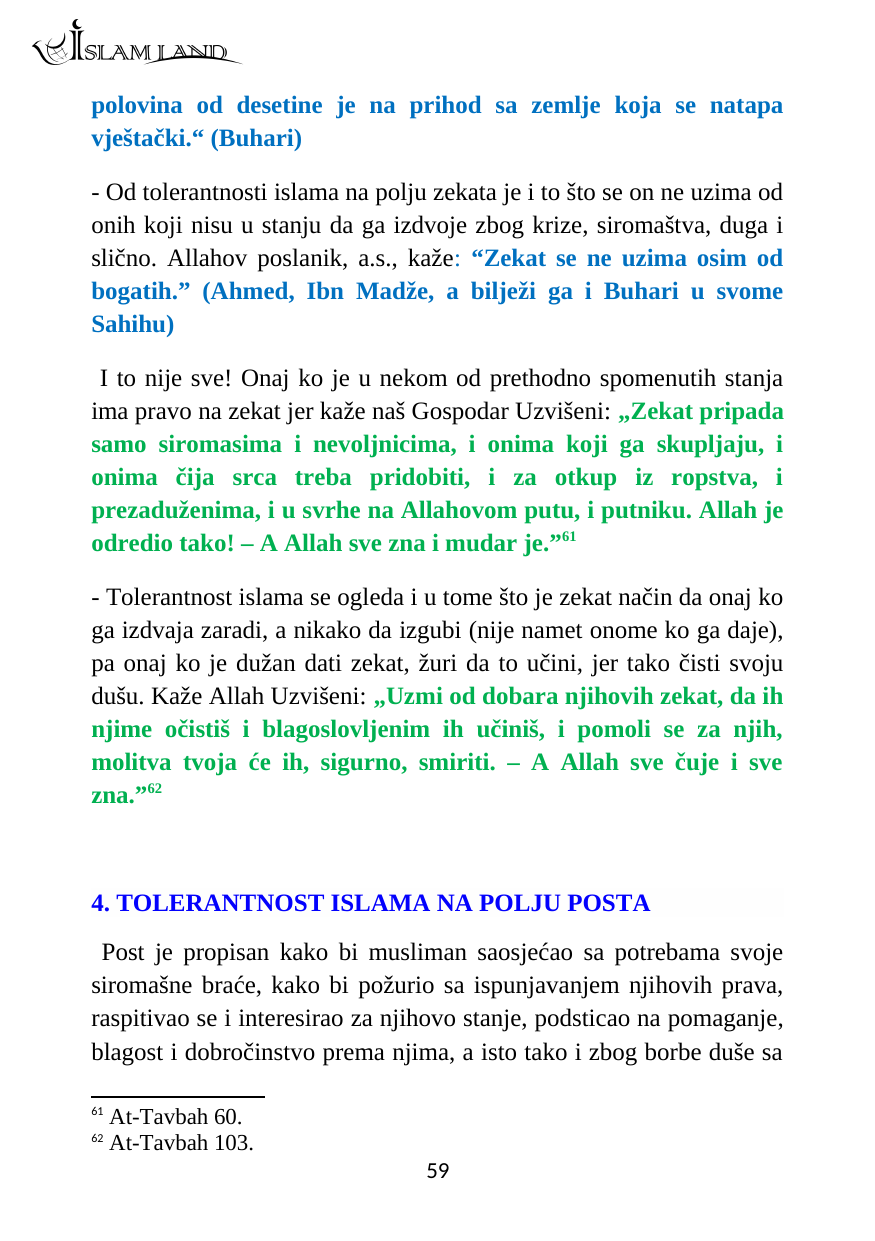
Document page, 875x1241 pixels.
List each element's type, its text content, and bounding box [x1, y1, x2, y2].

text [91, 937, 784, 1065]
text 4. TOLERANTNOST ISLAMA NA POLJU POSTA [91, 888, 784, 917]
picture [31, 19, 244, 65]
text - Od tolerantnosti islama na polju zekata je i to što se on ne uzima od onih koji nisu u stanju da ga izdvoje zbog krize, siromaštva, duga i slično. Allahov poslanik, a.s., kaže: “Zekat se ne uzima osim od bogatih.” (Ahmed, Ibn Madže, a bilježi ga i Buhari u svome Sahihu) [91, 177, 784, 338]
text I to nije sve! Onaj ko je u nekom od prethodno spomenutih stanja ima pravo na zekat jer kaže naš Gospodar Uzvišeni: „Zekat pripada samo siromasima i nevoljnicima, i onima koji ga skupljaju, i onima čija srca treba pridobiti, i za otkup iz ropstva, i prezaduženima, i u svrhe na Allahovom putu, i putniku. Allah je odredio tako! – A Allah sve zna i mudar je.” [91, 363, 784, 557]
text - Tolerantnost islama se ogleda i u tome što je zekat način da onaj ko ga izdvaja zaradi, a nikako da izgubi (nije namet onome ko ga daje), pa onaj ko je dužan dati zekat, žuri da to učini, jer tako čisti svoju dušu. Kaže Allah Uzvišeni: „Uzmi od dobara njihovih zekat, da ih njime očistiš i blagoslovljenim ih učiniš, i pomoli se za njih, molitva tvoja će ih, sigurno, smiriti. – A Allah sve čuje i sve zna.” [91, 582, 784, 809]
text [91, 90, 784, 152]
